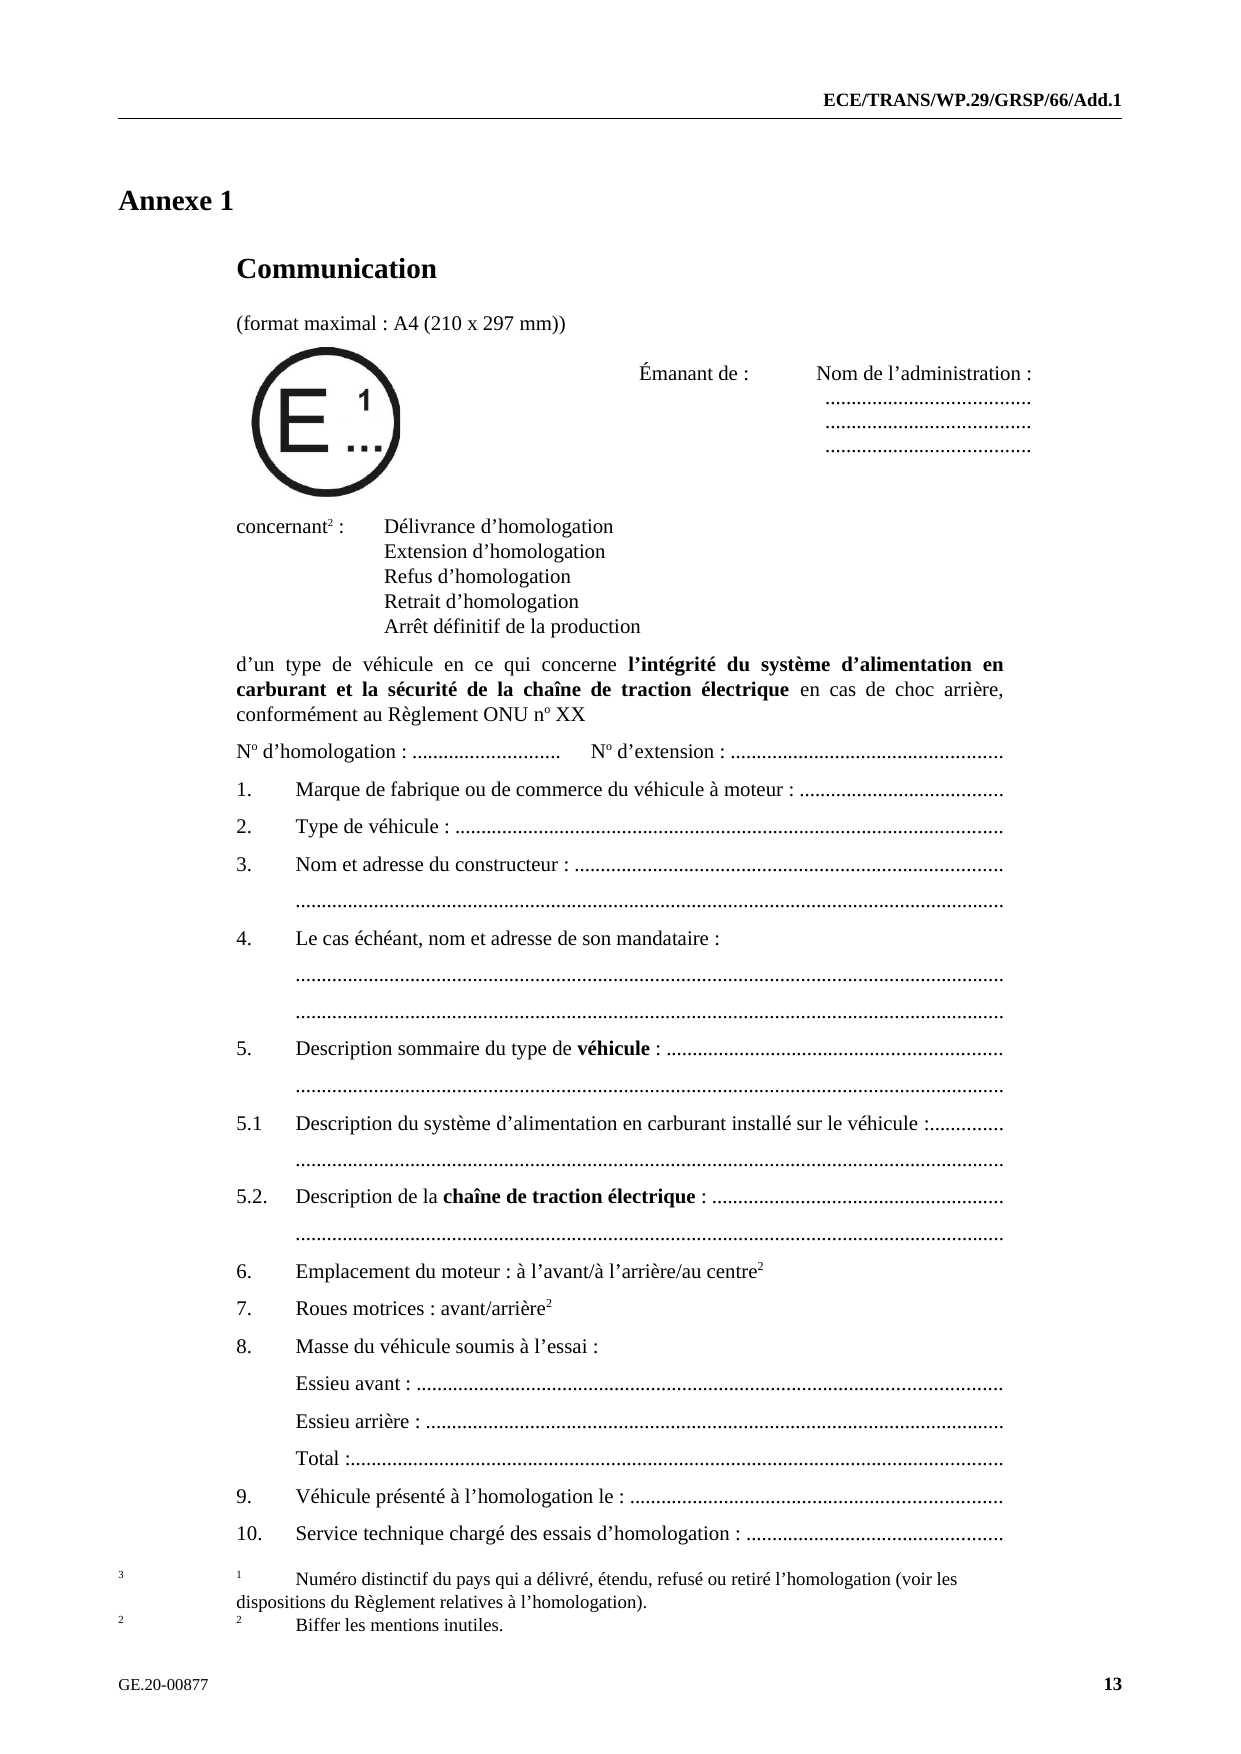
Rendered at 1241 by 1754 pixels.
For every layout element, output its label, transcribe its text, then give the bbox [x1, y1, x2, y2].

text d’un type de véhicule en ce qui concerne l’intégrité du système d’alimentation en carburant et la sécurité de la chaîne de traction électrique en cas de choc arrière, conformément au Règlement ONU no XX [236, 651, 1004, 726]
picture [251, 347, 400, 497]
text 6. Emplacement du moteur : à l’avant/à l’arrière/au centre2 [236, 1258, 1004, 1283]
text 8. Masse du véhicule soumis à l’essai : [236, 1333, 1004, 1358]
text 7. Roues motrices : avant/arrière2 [236, 1295, 1004, 1320]
text Essieu avant : [295, 1370, 1004, 1395]
text 5.2. Description de la chaîne de traction électrique : [236, 1183, 1004, 1208]
text concernant2 : Délivrance d’homologation Extension d’homologation Refus d’homologation Retrait d’homologation Arrêt définitif de la production [236, 513, 1004, 638]
text 1. Marque de fabrique ou de commerce du véhicule à moteur : [236, 776, 1004, 801]
text Total : [295, 1445, 1004, 1470]
text Annexe 1 [118, 185, 1004, 216]
text 10. Service technique chargé des essais d’homologation : [236, 1520, 1004, 1545]
text 5. Description sommaire du type de véhicule : [236, 1035, 1004, 1060]
text 3. Nom et adresse du constructeur : [236, 851, 1004, 876]
text No d’homologation : No d’extension : [236, 738, 1004, 763]
text Essieu arrière : [295, 1408, 1004, 1433]
text 4. Le cas échéant, nom et adresse de son mandataire : [236, 925, 1004, 950]
text 9. Véhicule présenté à l’homologation le : [236, 1483, 1004, 1508]
text (format maximal : A4 (210 x 297 mm)) [177, 310, 1118, 335]
text Communication [118, 254, 1004, 285]
text 5.1 Description du système d’alimentation en carburant installé sur le véhicule : [236, 1109, 1004, 1134]
text 2. Type de véhicule : [236, 813, 1004, 838]
